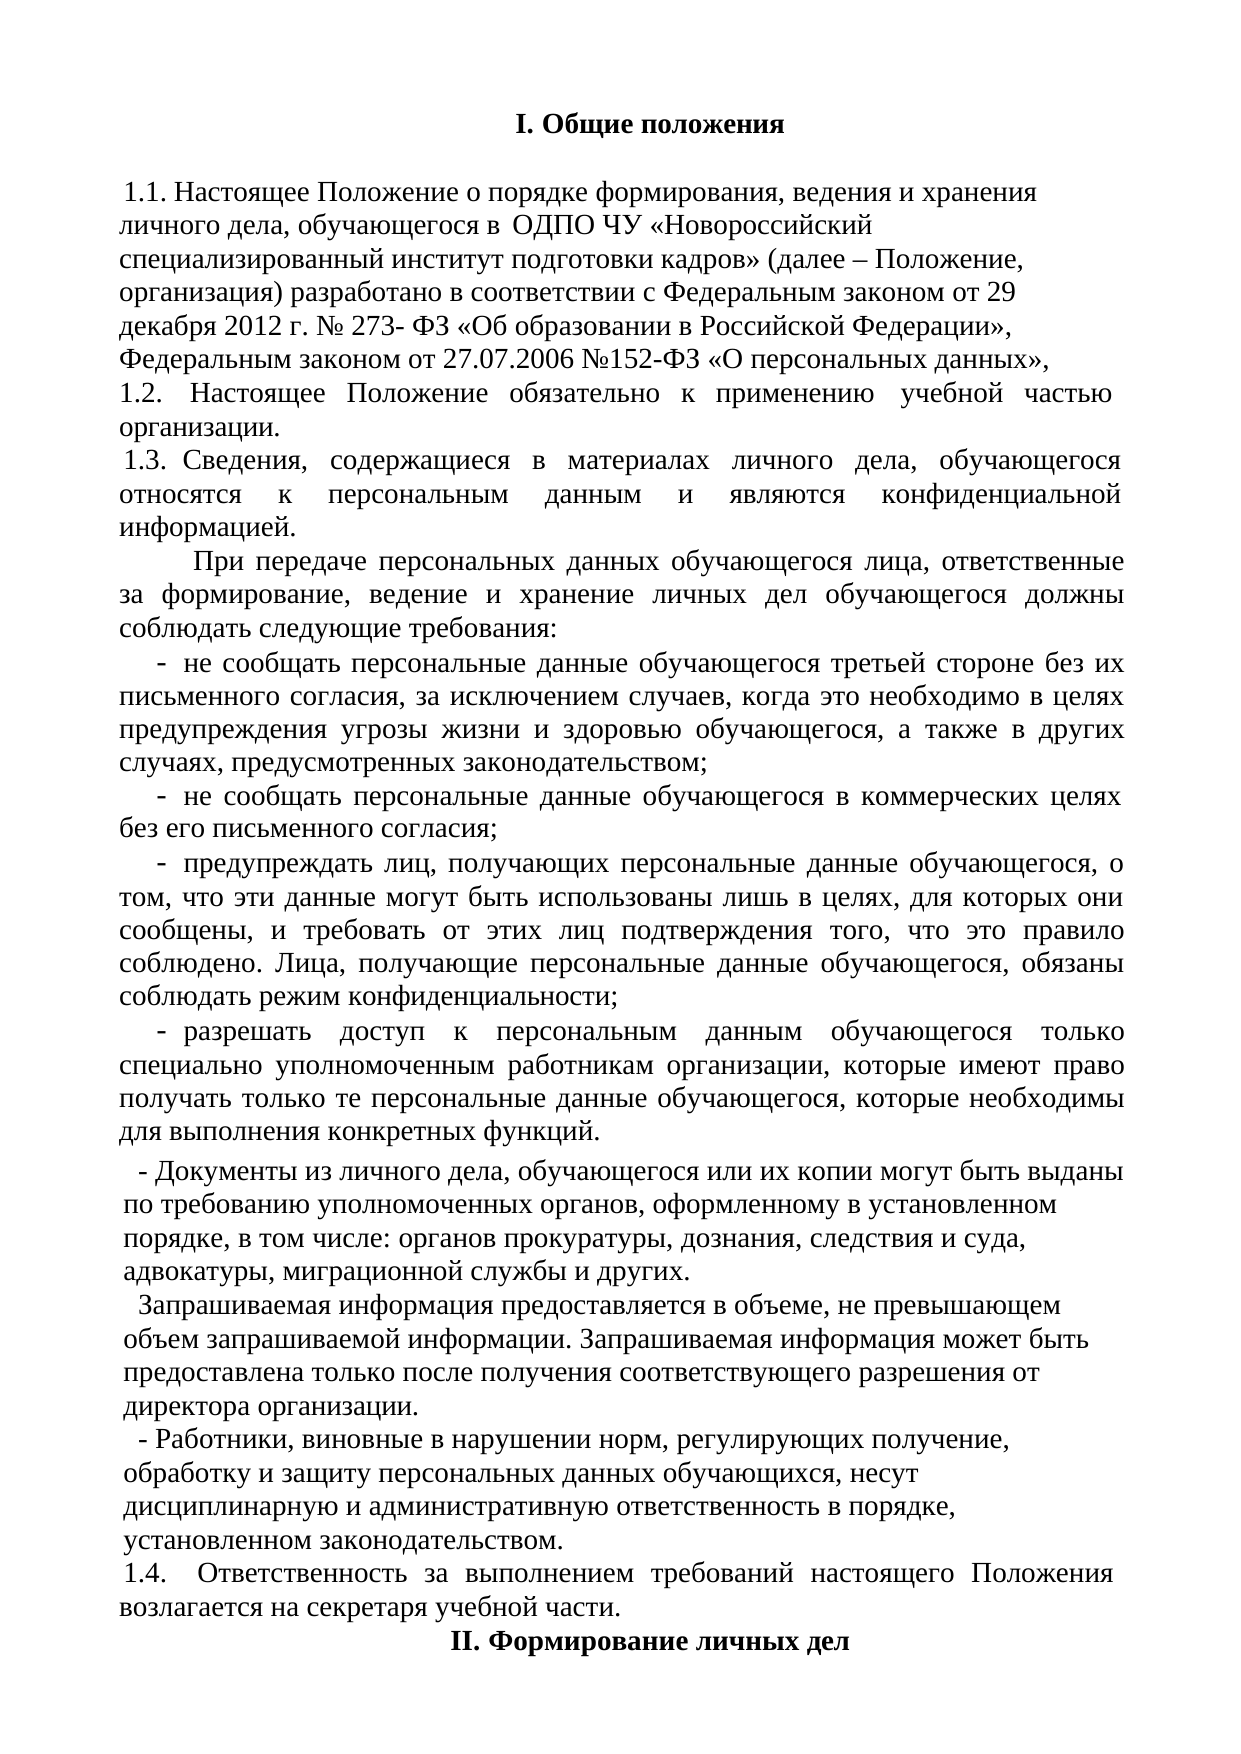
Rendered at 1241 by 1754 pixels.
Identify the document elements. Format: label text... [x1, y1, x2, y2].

list Настоящее Положение о порядке формирования, ведения и хранения личного дела, обучающегося в ОДПО ЧУ «Новороссийский специализированный институт подготовки кадров» (далее – Положение, организация) разработано в соответствии с Федеральным законом от 29 декабря 2012 г. № 273- ФЗ «Об образовании в Российской Федерации», Федеральным законом от 27.07.2006 №152-ФЗ «О персональных данных», [119, 174, 1113, 375]
list Настоящее Положение обязательно к применению учебной частью организации. [119, 375, 1112, 442]
text - Работники, виновные в нарушении норм, регулирующих получение, обработку и защиту персональных данных обучающихся, несут дисциплинарную и административную ответственность в порядке, установленном законодательством. [123, 1421, 1125, 1556]
list Формирование личных дел [450, 1623, 1138, 1656]
list Общие положения [515, 107, 1138, 141]
text - Документы из личного дела, обучающегося или их копии могут быть выданы по требованию уполномоченных органов, оформленному в установленном порядке, в том числе: органов прокуратуры, дознания, следствия и суда, адвокатуры, миграционной службы и других. [123, 1153, 1124, 1287]
list не сообщать персональные данные обучающегося третьей стороне без их письменного согласия, за исключением случаев, когда это необходимо в целях предупреждения угрозы жизни и здоровью обучающегося, а также в других случаях, предусмотренных законодательством; [119, 644, 1126, 778]
list не сообщать персональные данные обучающегося в коммерческих целях без его письменного согласия; [119, 779, 1122, 844]
list разрешать доступ к персональным данным обучающегося только специально уполномоченным работникам организации, которые имеют право получать только те персональные данные обучающегося, которые необходимы для выполнения конкретных функций. [119, 1012, 1126, 1147]
text Запрашиваемая информация предоставляется в объеме, не превышающем объем запрашиваемой информации. Запрашиваемая информация может быть предоставлена только после получения соответствующего разрешения от директора организации. [123, 1287, 1124, 1421]
list Ответственность за выполнением требований настоящего Положения возлагается на секретаря учебной части. [119, 1556, 1114, 1623]
list предупреждать лиц, получающих персональные данные обучающегося, о том, что эти данные могут быть использованы лишь в целях, для которых они сообщены, и требовать от этих лиц подтверждения того, что это правило соблюдено. Лица, получающие персональные данные обучающегося, обязаны соблюдать режим конфиденциальности; [119, 845, 1125, 1012]
list Сведения, содержащиеся в материалах личного дела, обучающегося относятся к персональным данным и являются конфиденциальной информацией. [119, 442, 1122, 543]
text При передаче персональных данных обучающегося лица, ответственные за формирование, ведение и хранение личных дел обучающегося должны соблюдать следующие требования: [119, 543, 1125, 643]
